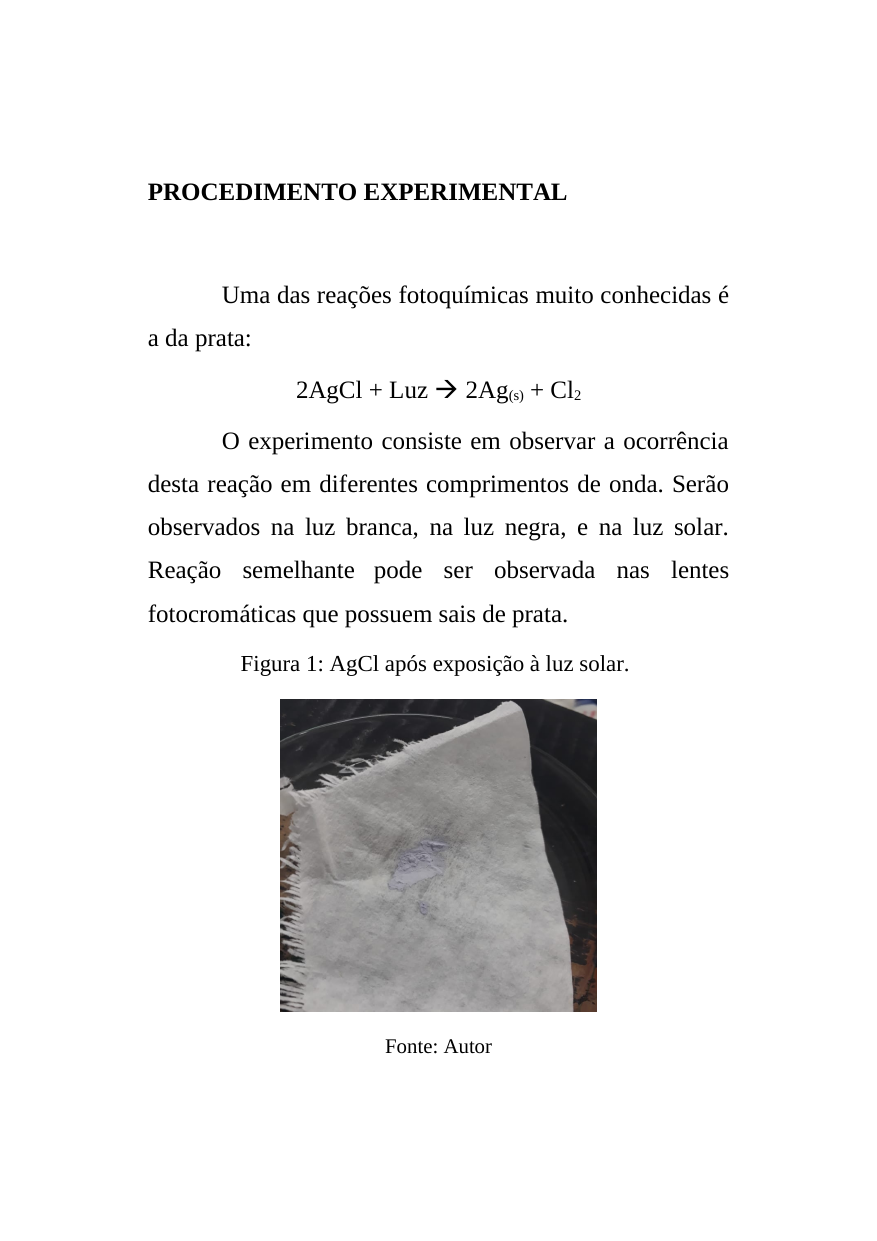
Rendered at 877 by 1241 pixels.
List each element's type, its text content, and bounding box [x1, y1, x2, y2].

text Figura 1: AgCl após exposição à luz solar. [148, 650, 729, 676]
text Uma das reações fotoquímicas muito conhecidas é a da prata: [148, 280, 729, 352]
text 2AgCl + Luz 2Ag(s) + Cl2 [148, 375, 729, 403]
text PROCEDIMENTO EXPERIMENTAL [148, 177, 729, 206]
picture [280, 699, 597, 1012]
text O experimento consiste em observar a ocorrência desta reação em diferentes comprimentos de onda. Serão observados na luz branca, na luz negra, e na luz solar. Reação semelhante pode ser observada nas lentes fotocromáticas que possuem sais de prata. [148, 426, 729, 627]
text Fonte: Autor [148, 1034, 729, 1058]
